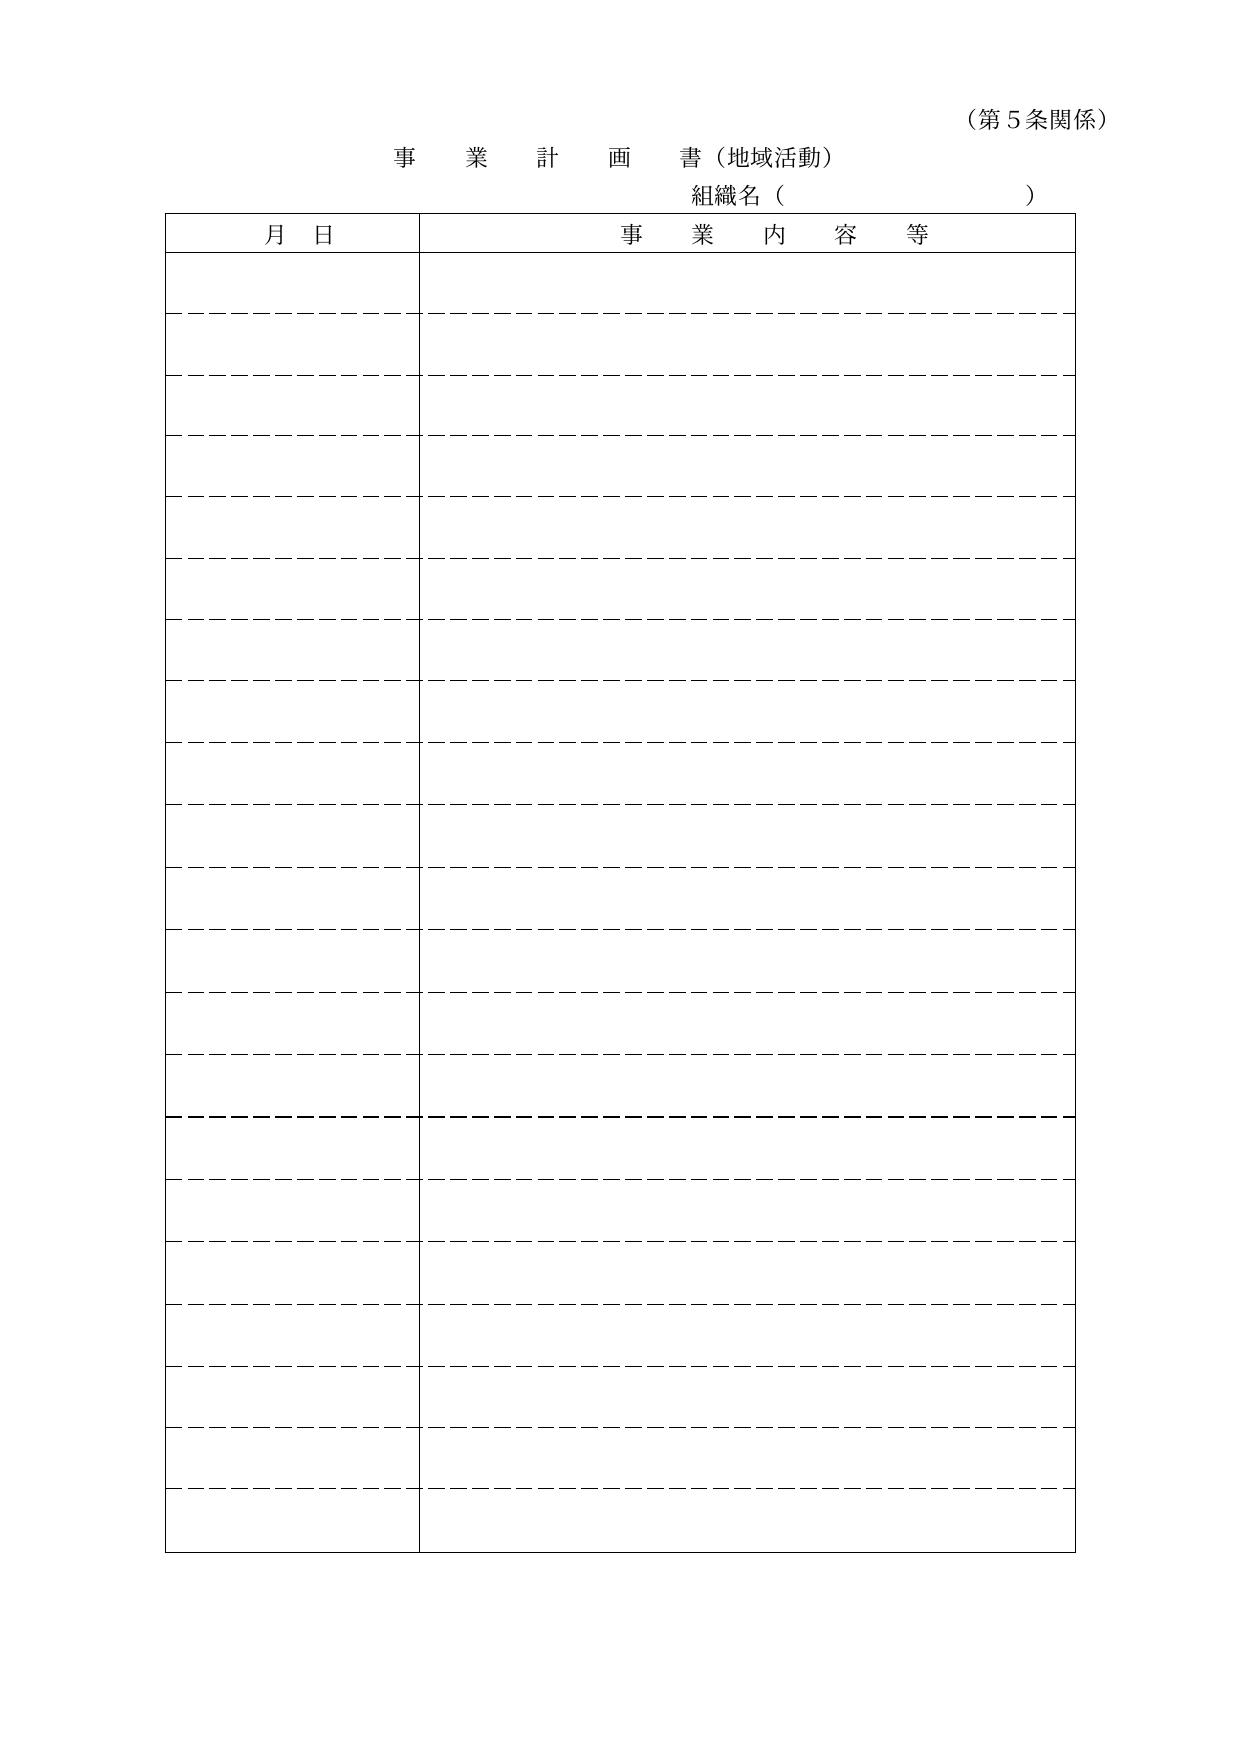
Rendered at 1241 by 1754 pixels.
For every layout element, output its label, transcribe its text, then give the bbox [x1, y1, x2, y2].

table_cell [166, 1488, 419, 1552]
table_cell [420, 1241, 1075, 1303]
table_cell [166, 435, 419, 496]
table_cell [166, 680, 419, 742]
table_cell [166, 1304, 419, 1366]
table_cell [166, 992, 419, 1054]
table_cell [420, 992, 1075, 1054]
table_cell [166, 313, 419, 375]
table_cell [420, 1427, 1075, 1488]
table_cell [420, 496, 1075, 558]
text （第５条関係） [119, 99, 1121, 137]
table_cell [166, 1054, 419, 1116]
table_cell [420, 742, 1075, 804]
table_cell [420, 253, 1075, 313]
table_cell [166, 1116, 419, 1179]
table_cell [166, 1179, 419, 1241]
table_cell [420, 1488, 1075, 1552]
table_cell [166, 253, 419, 313]
table_cell [420, 680, 1075, 742]
table_cell [420, 1116, 1075, 1179]
table_cell [420, 375, 1075, 435]
table_cell [166, 867, 419, 929]
table_cell [166, 558, 419, 619]
table_cell [166, 1427, 419, 1488]
text 事 業 計 画 書（地域活動） [119, 137, 1121, 175]
table_header 事 業 内 容 等 [420, 214, 1075, 252]
table_cell [420, 558, 1075, 619]
table_cell [166, 804, 419, 867]
table_cell [420, 929, 1075, 992]
table_cell [420, 1366, 1075, 1427]
table_cell [420, 1304, 1075, 1366]
table_cell [166, 1241, 419, 1303]
table_cell [420, 619, 1075, 679]
table_cell [166, 619, 419, 679]
table_cell [420, 1054, 1075, 1116]
table_header 月 日 [166, 214, 419, 252]
table_cell [420, 867, 1075, 929]
table_cell [420, 804, 1075, 867]
table_cell [166, 496, 419, 558]
table_cell [166, 742, 419, 804]
table_cell [166, 929, 419, 992]
table_cell [420, 435, 1075, 496]
table_cell [420, 1179, 1075, 1241]
table_cell [166, 1366, 419, 1427]
table_cell [420, 313, 1075, 375]
text 組織名（ ） [150, 175, 1121, 213]
table_cell [166, 375, 419, 435]
